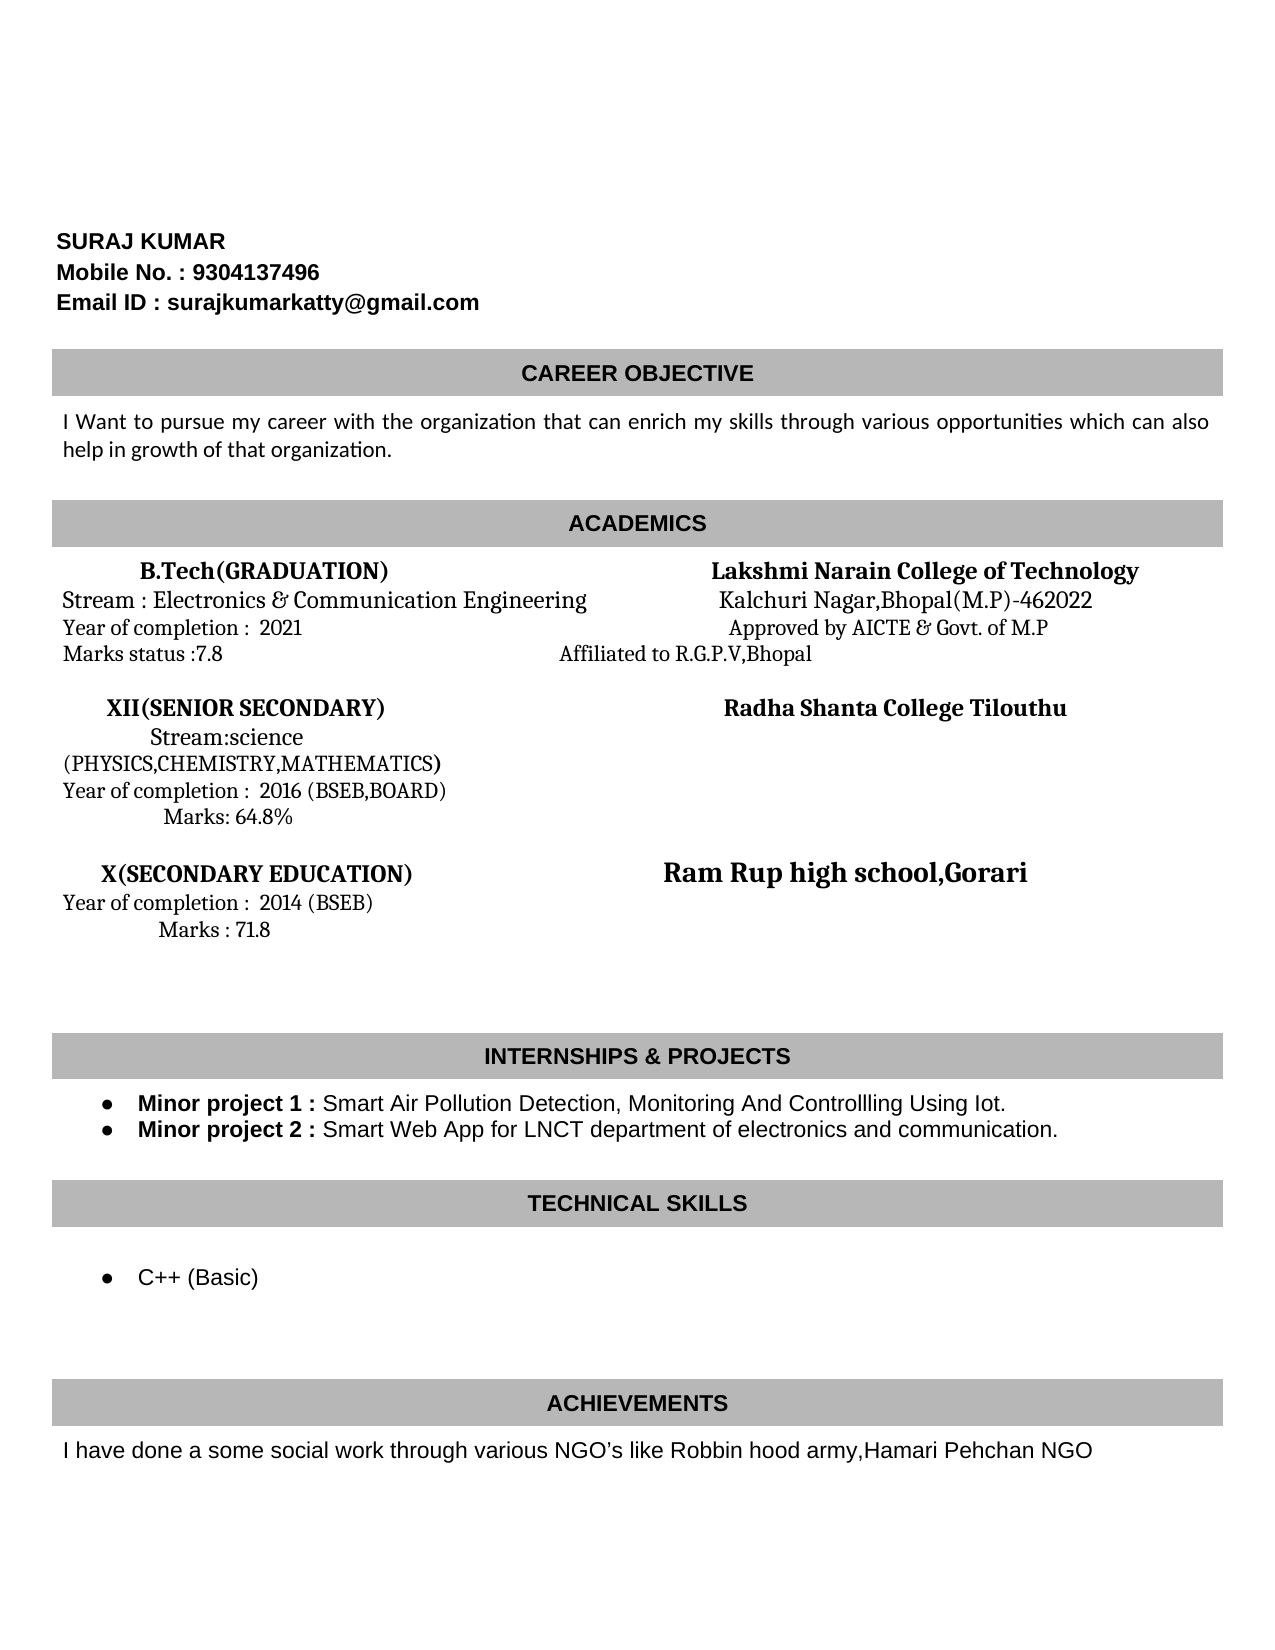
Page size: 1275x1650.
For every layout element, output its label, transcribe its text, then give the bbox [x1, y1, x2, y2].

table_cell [52, 1426, 1223, 1500]
text Email ID : surajkumarkatty@gmail.com [56, 289, 1125, 315]
text SURAJ KUMAR [56, 228, 1125, 255]
table_cell B.Tech(GRADUATION) Lakshmi Narain College of Technology Stream : Electronics & Communication Engineering Kalchuri Nagar,Bhopal(M.P)-462022 Year of completion : 2021 Approved by AICTE & Govt. of M.P Marks status :7.8 Affiliated to R.G.P.V,Bhopal XII(SENIOR SECONDARY) Radha Shanta College Tilouthu Stream:science (PHYSICS,CHEMISTRY,MATHEMATICS) Year of completion : 2016 (BSEB,BOARD) Marks: 64.8% X(SECONDARY EDUCATION) Ram Rup high school,Gorari Year of completion : 2014 (BSEB) Marks : 71.8 [52, 547, 1223, 1032]
table_cell TECHNICAL SKILLS [52, 1180, 1223, 1227]
table_cell Minor project 1 : Smart Air Pollution Detection, Monitoring And Controllling Using Iot. Minor project 2 : Smart Web App for LNCT department of electronics and communication. [52, 1080, 1223, 1179]
table_cell C++ (Basic) [52, 1227, 1223, 1379]
table_cell ACHIEVEMENTS [52, 1379, 1223, 1426]
table_cell INTERNSHIPS & PROJECTS [52, 1033, 1223, 1079]
table_cell ACADEMICS [52, 500, 1223, 547]
table_header CAREER OBJECTIVE [52, 349, 1223, 396]
table_cell I Want to pursue my career with the organization that can enrich my skills through various opportunities which can also help in growth of that organization. [52, 396, 1223, 499]
text Mobile No. : 9304137496 [56, 258, 1125, 285]
